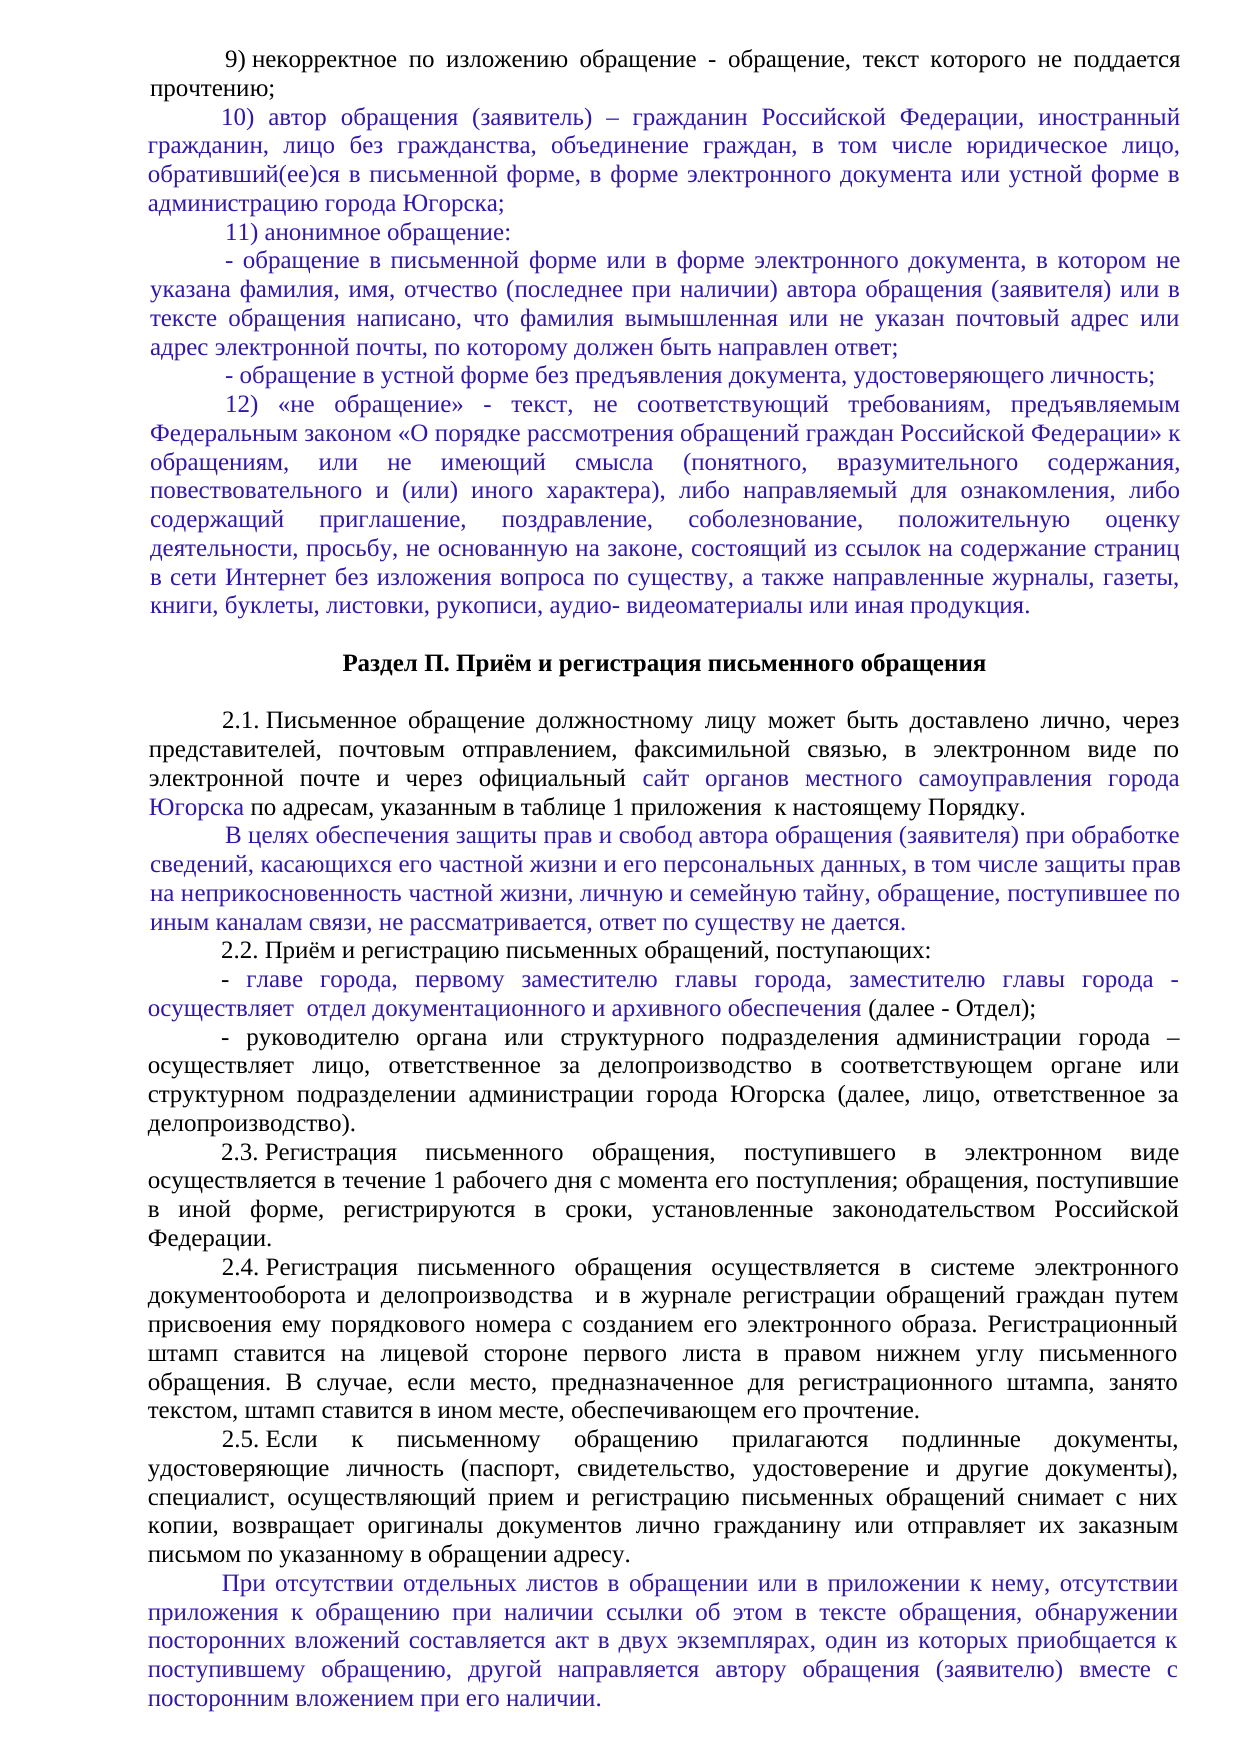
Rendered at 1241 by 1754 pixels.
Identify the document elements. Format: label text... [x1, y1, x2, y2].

text 11) анонимное обращение: [150, 217, 1181, 246]
text 9) некорректное по изложению обращение - обращение, текст которого не поддается прочтению; [150, 44, 1181, 102]
text 2.5. Если к письменному обращению прилагаются подлинные документы, удостоверяющие личность (паспорт, свидетельство, удостоверение и другие документы), специалист, осуществляющий прием и регистрацию письменных обращений снимает с них копии, возвращает оригиналы документов лично гражданину или отправляет их заказным письмом по указанному в обращении адресу. [148, 1424, 1179, 1568]
text В целях обеспечения защиты прав и свобод автора обращения (заявителя) при обработке сведений, касающихся его частной жизни и его персональных данных, в том числе защиты прав на неприкосновенность частной жизни, личную и семейную тайну, обращение, поступившее по иным каналам связи, не рассматривается, ответ по существу не дается. [150, 821, 1181, 936]
text - обращение в письменной форме или в форме электронного документа, в котором не указана фамилия, имя, отчество (последнее при наличии) автора обращения (заявителя) или в тексте обращения написано, что фамилия вымышленная или не указан почтовый адрес или адрес электронной почты, по которому должен быть направлен ответ; [150, 246, 1181, 361]
text При отсутствии отдельных листов в обращении или в приложении к нему, отсутствии приложения к обращению при наличии ссылки об этом в тексте обращения, обнаружении посторонних вложений составляется акт в двух экземплярах, один из которых приобщается к поступившему обращению, другой направляется автору обращения (заявителю) вместе с посторонним вложением при его наличии. [148, 1568, 1179, 1712]
text 12) «не обращение» - текст, не соответствующий требованиям, предъявляемым Федеральным законом «О порядке рассмотрения обращений граждан Российской Федерации» к обращениям, или не имеющий смысла (понятного, вразумительного содержания, повествовательного и (или) иного характера), либо направляемый для ознакомления, либо содержащий приглашение, поздравление, соболезнование, положительную оценку деятельности, просьбу, не основанную на законе, состоящий из ссылок на содержание страниц в сети Интернет без изложения вопроса по существу, а также направленные журналы, газеты, книги, буклеты, листовки, рукописи, аудио- видеоматериалы или иная продукция. [150, 389, 1181, 619]
text 2.3. Регистрация письменного обращения, поступившего в электронном виде осуществляется в течение 1 рабочего дня с момента его поступления; обращения, поступившие в иной форме, регистрируются в сроки, установленные законодательством Российской Федерации. [148, 1137, 1180, 1252]
text 2.4. Регистрация письменного обращения осуществляется в системе электронного документооборота и делопроизводства и в журнале регистрации обращений граждан путем присвоения ему порядкового номера с созданием его электронного образа. Регистрационный штамп ставится на лицевой стороне первого листа в правом нижнем углу письменного обращения. В случае, если место, предназначенное для регистрационного штампа, занято текстом, штамп ставится в ином месте, обеспечивающем его прочтение. [148, 1252, 1179, 1424]
text - руководителю органа или структурного подразделения администрации города – осуществляет лицо, ответственное за делопроизводство в соответствующем органе или структурном подразделении администрации города Югорска (далее, лицо, ответственное за делопроизводство). [148, 1022, 1180, 1137]
text 2.1. Письменное обращение должностному лицу может быть доставлено лично, через представителей, почтовым отправлением, факсимильной связью, в электронном виде по электронной почте и через официальный сайт органов местного самоуправления города Югорска по адресам, указанным в таблице 1 приложения к настоящему Порядку. [149, 706, 1180, 821]
text - обращение в устной форме без предъявления документа, удостоверяющего личность; [150, 361, 1181, 389]
text - главе города, первому заместителю главы города, заместителю главы города - осуществляет отдел документационного и архивного обеспечения (далее - Отдел); [148, 964, 1180, 1022]
text 10) автор обращения (заявитель) – гражданин Российской Федерации, иностранный гражданин, лицо без гражданства, объединение граждан, в том числе юридическое лицо, обративший(ее)ся в письменной форме, в форме электронного документа или устной форме в администрацию города Югорска; [148, 102, 1181, 217]
text 2.2. Приём и регистрацию письменных обращений, поступающих: [148, 936, 1180, 964]
text Раздел П. Приём и регистрация письменного обращения [148, 648, 1181, 677]
